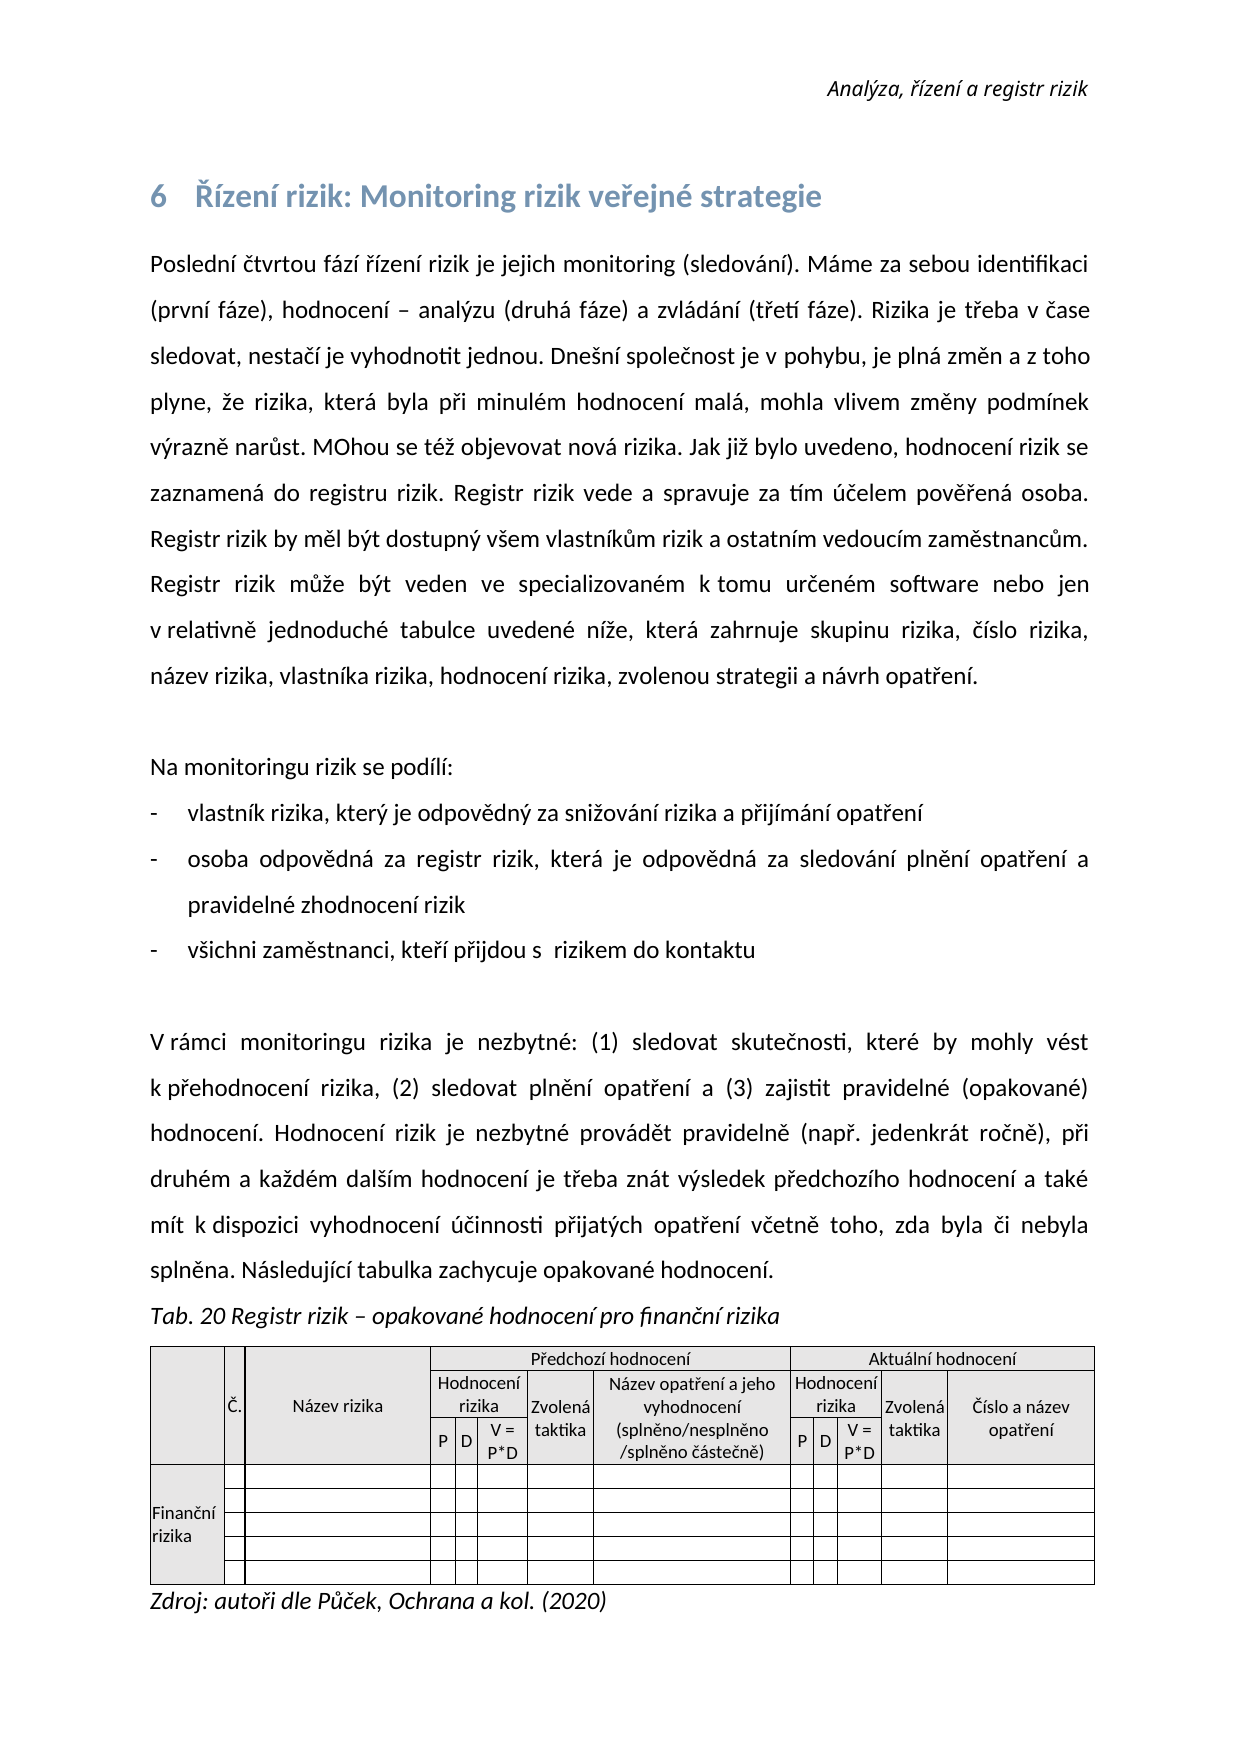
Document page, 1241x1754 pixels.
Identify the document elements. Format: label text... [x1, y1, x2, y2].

table_cell [594, 1465, 790, 1488]
table_cell [431, 1489, 455, 1512]
table_cell Číslo a název opatření [948, 1371, 1094, 1464]
table_cell [791, 1561, 813, 1584]
table_header Předchozí hodnocení [431, 1347, 790, 1370]
table_cell [882, 1513, 947, 1536]
table_cell [791, 1465, 813, 1488]
table_cell [791, 1489, 813, 1512]
table_cell Zvolená taktika [528, 1371, 593, 1464]
table_cell [838, 1513, 881, 1536]
table_cell [456, 1537, 477, 1560]
text Poslední čtvrtou fází řízení rizik je jejich monitoring (sledování). Máme za sebou identifikaci (první fáze), hodnocení – analýzu (druhá fáze) a zvládání (třetí fáze). Rizika je třeba v čase sledovat, nestačí je vyhodnotit jednou. Dnešní společnost je v pohybu, je plná změn a z toho plyne, že rizika, která byla při minulém hodnocení malá, mohla vlivem změny podmínek výrazně narůst. MOhou se též objevovat nová rizika. Jak již bylo uvedeno, hodnocení rizik se zaznamená do registru rizik. Registr rizik vede a spravuje za tím účelem pověřená osoba. Registr rizik by měl být dostupný všem vlastníkům rizik a ostatním vedoucím zaměstnancům. Registr rizik může být veden ve specializovaném k tomu určeném software nebo jen v relativně jednoduché tabulce uvedené níže, která zahrnuje skupinu rizika, číslo rizika, název rizika, vlastníka rizika, hodnocení rizika, zvolenou strategii a návrh opatření. [150, 248, 1090, 691]
table_cell [528, 1513, 593, 1536]
table_cell [594, 1513, 790, 1536]
table_cell [456, 1561, 477, 1584]
table_header Č. [225, 1347, 244, 1464]
list všichni zaměstnanci, kteří přijdou s rizikem do kontaktu [150, 934, 1090, 965]
table_cell [594, 1561, 790, 1584]
table_cell [791, 1537, 813, 1560]
table_cell [246, 1537, 430, 1560]
list vlastník rizika, který je odpovědný za snižování rizika a přijímání opatření [150, 797, 1090, 828]
table_cell [882, 1465, 947, 1488]
text V rámci monitoringu rizika je nezbytné: (1) sledovat skutečnosti, které by mohly vést k přehodnocení rizika, (2) sledovat plnění opatření a (3) zajistit pravidelné (opakované) hodnocení. Hodnocení rizik je nezbytné provádět pravidelně (např. jedenkrát ročně), při druhém a každém dalším hodnocení je třeba znát výsledek předchozího hodnocení a také mít k dispozici vyhodnocení účinnosti přijatých opatření včetně toho, zda byla či nebyla splněna. Následující tabulka zachycuje opakované hodnocení. [150, 1026, 1090, 1285]
text Tab. 20 Registr rizik – opakované hodnocení pro finanční rizika [150, 1300, 1090, 1331]
table_cell [814, 1513, 837, 1536]
table_cell [594, 1489, 790, 1512]
table_cell [431, 1465, 455, 1488]
table_cell D [814, 1418, 837, 1464]
table_cell [478, 1513, 527, 1536]
table_cell [528, 1489, 593, 1512]
table_cell [528, 1465, 593, 1488]
table_cell Finanční rizika [151, 1465, 224, 1584]
table_cell [882, 1489, 947, 1512]
table_cell [225, 1561, 244, 1584]
table_cell [948, 1465, 1094, 1488]
table_cell [225, 1465, 244, 1488]
table_cell [431, 1513, 455, 1536]
table_cell [431, 1561, 455, 1584]
table_cell [791, 1513, 813, 1536]
table_cell V = P*D [478, 1418, 527, 1464]
table_cell [431, 1537, 455, 1560]
table_cell [838, 1561, 881, 1584]
table_cell Hodnocení rizika [791, 1371, 881, 1417]
table_cell Hodnocení rizika [431, 1371, 527, 1417]
table_cell [948, 1513, 1094, 1536]
table_cell [528, 1561, 593, 1584]
table_cell [882, 1537, 947, 1560]
table_cell [814, 1489, 837, 1512]
table_cell [814, 1537, 837, 1560]
table_cell [246, 1489, 430, 1512]
table_cell V = P*D [838, 1418, 881, 1464]
list osoba odpovědná za registr rizik, která je odpovědná za sledování plnění opatření a pravidelné zhodnocení rizik [150, 843, 1090, 919]
table_cell P [791, 1418, 813, 1464]
table_cell [246, 1561, 430, 1584]
subtitle Řízení rizik: Monitoring rizik veřejné strategie [150, 175, 1090, 216]
table_header Aktuální hodnocení [791, 1347, 1094, 1370]
table_cell [225, 1513, 244, 1536]
table_cell [882, 1561, 947, 1584]
table_cell [838, 1465, 881, 1488]
table_cell [456, 1489, 477, 1512]
table_cell [948, 1537, 1094, 1560]
table_cell Zvolená taktika [882, 1371, 947, 1464]
table_cell [478, 1561, 527, 1584]
table_cell [528, 1537, 593, 1560]
text Na monitoringu rizik se podílí: [150, 752, 1090, 782]
table_cell [594, 1537, 790, 1560]
table_cell [225, 1537, 244, 1560]
table_cell [478, 1537, 527, 1560]
text Zdroj: autoři dle Půček, Ochrana a kol. (2020) [150, 1585, 1090, 1615]
table_header [151, 1347, 224, 1464]
table_cell [838, 1537, 881, 1560]
table_cell [948, 1561, 1094, 1584]
table_cell Název opatření a jeho vyhodnocení (splněno/nesplněno /splněno částečně) [594, 1371, 790, 1464]
table_cell [246, 1465, 430, 1488]
table_cell [246, 1513, 430, 1536]
table_cell [478, 1489, 527, 1512]
table_header Název rizika [246, 1347, 430, 1464]
table_cell [814, 1561, 837, 1584]
table_cell [225, 1489, 244, 1512]
table_cell [838, 1489, 881, 1512]
table_cell D [456, 1418, 477, 1464]
table_cell [478, 1465, 527, 1488]
table_cell [814, 1465, 837, 1488]
table_cell [456, 1513, 477, 1536]
table_cell P [431, 1418, 455, 1464]
table_cell [948, 1489, 1094, 1512]
table_cell [456, 1465, 477, 1488]
